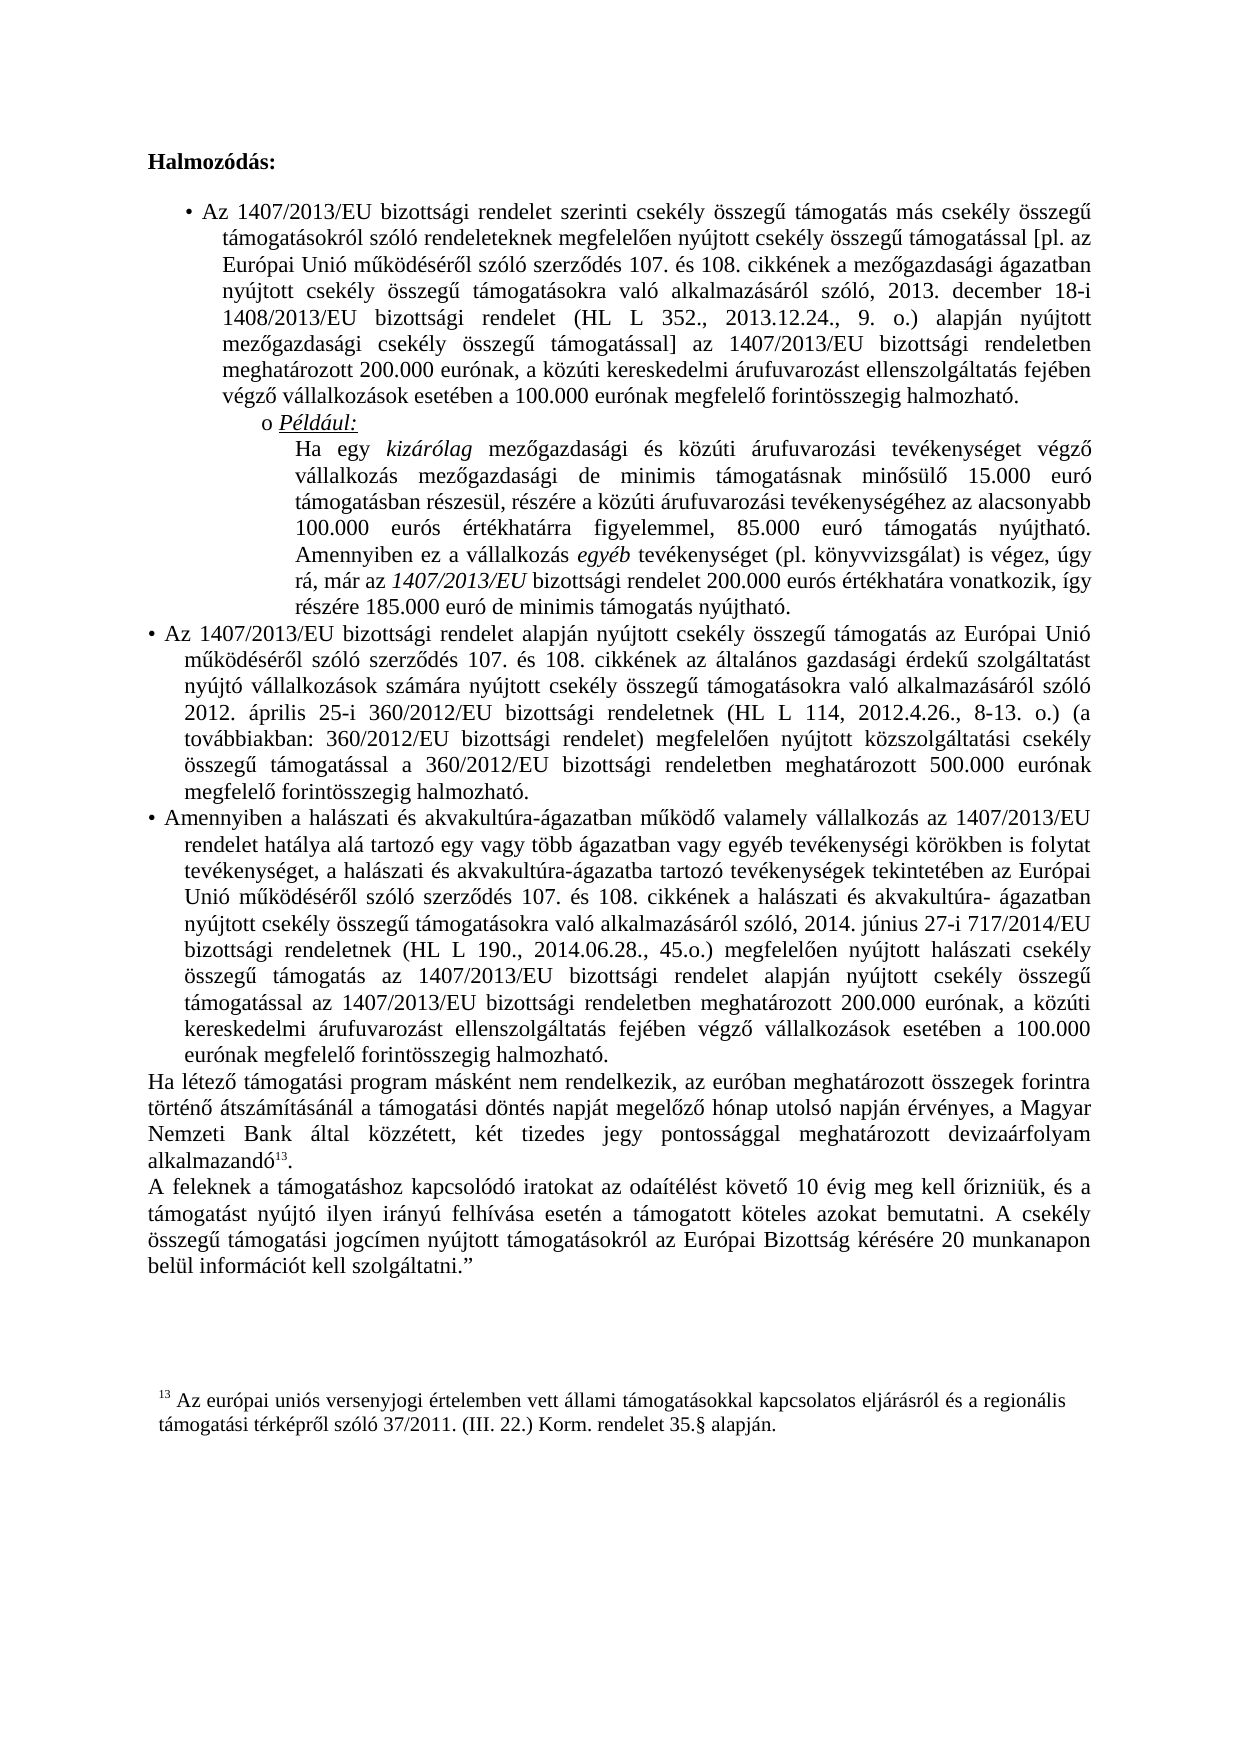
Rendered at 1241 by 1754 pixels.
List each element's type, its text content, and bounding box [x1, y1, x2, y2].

text • Amennyiben a halászati és akvakultúra-ágazatban működő valamely vállalkozás az 1407/2013/EU rendelet hatálya alá tartozó egy vagy több ágazatban vagy egyéb tevékenységi körökben is folytat tevékenységet, a halászati és akvakultúra-ágazatba tartozó tevékenységek tekintetében az Európai Unió működéséről szóló szerződés 107. és 108. cikkének a halászati és akvakultúra- ágazatban nyújtott csekély összegű támogatásokra való alkalmazásáról szóló, 2014. június 27-i 717/2014/EU bizottsági rendeletnek (HL L 190., 2014.06.28., 45.o.) megfelelően nyújtott halászati csekély összegű támogatás az 1407/2013/EU bizottsági rendelet alapján nyújtott csekély összegű támogatással az 1407/2013/EU bizottsági rendeletben meghatározott 200.000 eurónak, a közúti kereskedelmi árufuvarozást ellenszolgáltatás fejében végző vállalkozások esetében a 100.000 eurónak megfelelő forintösszegig halmozható. [148, 804, 1092, 1068]
text Halmozódás: [148, 148, 1092, 174]
text o Például: [261, 409, 1092, 435]
text 13 Az európai uniós versenyjogi értelemben vett állami támogatásokkal kapcsolatos eljárásról és a regionális támogatási térképről szóló 37/2011. (III. 22.) Korm. rendelet 35.§ alapján. [158, 1387, 1068, 1436]
text • Az 1407/2013/EU bizottsági rendelet alapján nyújtott csekély összegű támogatás az Európai Unió működéséről szóló szerződés 107. és 108. cikkének az általános gazdasági érdekű szolgáltatást nyújtó vállalkozások számára nyújtott csekély összegű támogatásokra való alkalmazásáról szóló 2012. április 25-i 360/2012/EU bizottsági rendeletnek (HL L 114, 2012.4.26., 8-13. o.) (a továbbiakban: 360/2012/EU bizottsági rendelet) megfelelően nyújtott közszolgáltatási csekély összegű támogatással a 360/2012/EU bizottsági rendeletben meghatározott 500.000 eurónak megfelelő forintösszegig halmozható. [148, 620, 1092, 804]
text A feleknek a támogatáshoz kapcsolódó iratokat az odaítélést követő 10 évig meg kell őrizniük, és a támogatást nyújtó ilyen irányú felhívása esetén a támogatott köteles azokat bemutatni. A csekély összegű támogatási jogcímen nyújtott támogatásokról az Európai Bizottság kérésére 20 munkanapon belül információt kell szolgáltatni.” [148, 1173, 1092, 1279]
text • Az 1407/2013/EU bizottsági rendelet szerinti csekély összegű támogatás más csekély összegű támogatásokról szóló rendeleteknek megfelelően nyújtott csekély összegű támogatással [pl. az Európai Unió működéséről szóló szerződés 107. és 108. cikkének a mezőgazdasági ágazatban nyújtott csekély összegű támogatásokra való alkalmazásáról szóló, 2013. december 18-i 1408/2013/EU bizottsági rendelet (HL L 352., 2013.12.24., 9. o.) alapján nyújtott mezőgazdasági csekély összegű támogatással] az 1407/2013/EU bizottsági rendeletben meghatározott 200.000 eurónak, a közúti kereskedelmi árufuvarozást ellenszolgáltatás fejében végző vállalkozások esetében a 100.000 eurónak megfelelő forintösszegig halmozható. [185, 198, 1092, 409]
text Ha egy kizárólag mezőgazdasági és közúti árufuvarozási tevékenységet végző vállalkozás mezőgazdasági de minimis támogatásnak minősülő 15.000 euró támogatásban részesül, részére a közúti árufuvarozási tevékenységéhez az alacsonyabb 100.000 eurós értékhatárra figyelemmel, 85.000 euró támogatás nyújtható. Amennyiben ez a vállalkozás egyéb tevékenységet (pl. könyvvizsgálat) is végez, úgy rá, már az 1407/2013/EU bizottsági rendelet 200.000 eurós értékhatára vonatkozik, így részére 185.000 euró de minimis támogatás nyújtható. [295, 435, 1092, 620]
text Ha létező támogatási program másként nem rendelkezik, az euróban meghatározott összegek forintra történő átszámításánál a támogatási döntés napját megelőző hónap utolsó napján érvényes, a Magyar Nemzeti Bank által közzétett, két tizedes jegy pontossággal meghatározott devizaárfolyam alkalmazandó13. [148, 1068, 1092, 1173]
